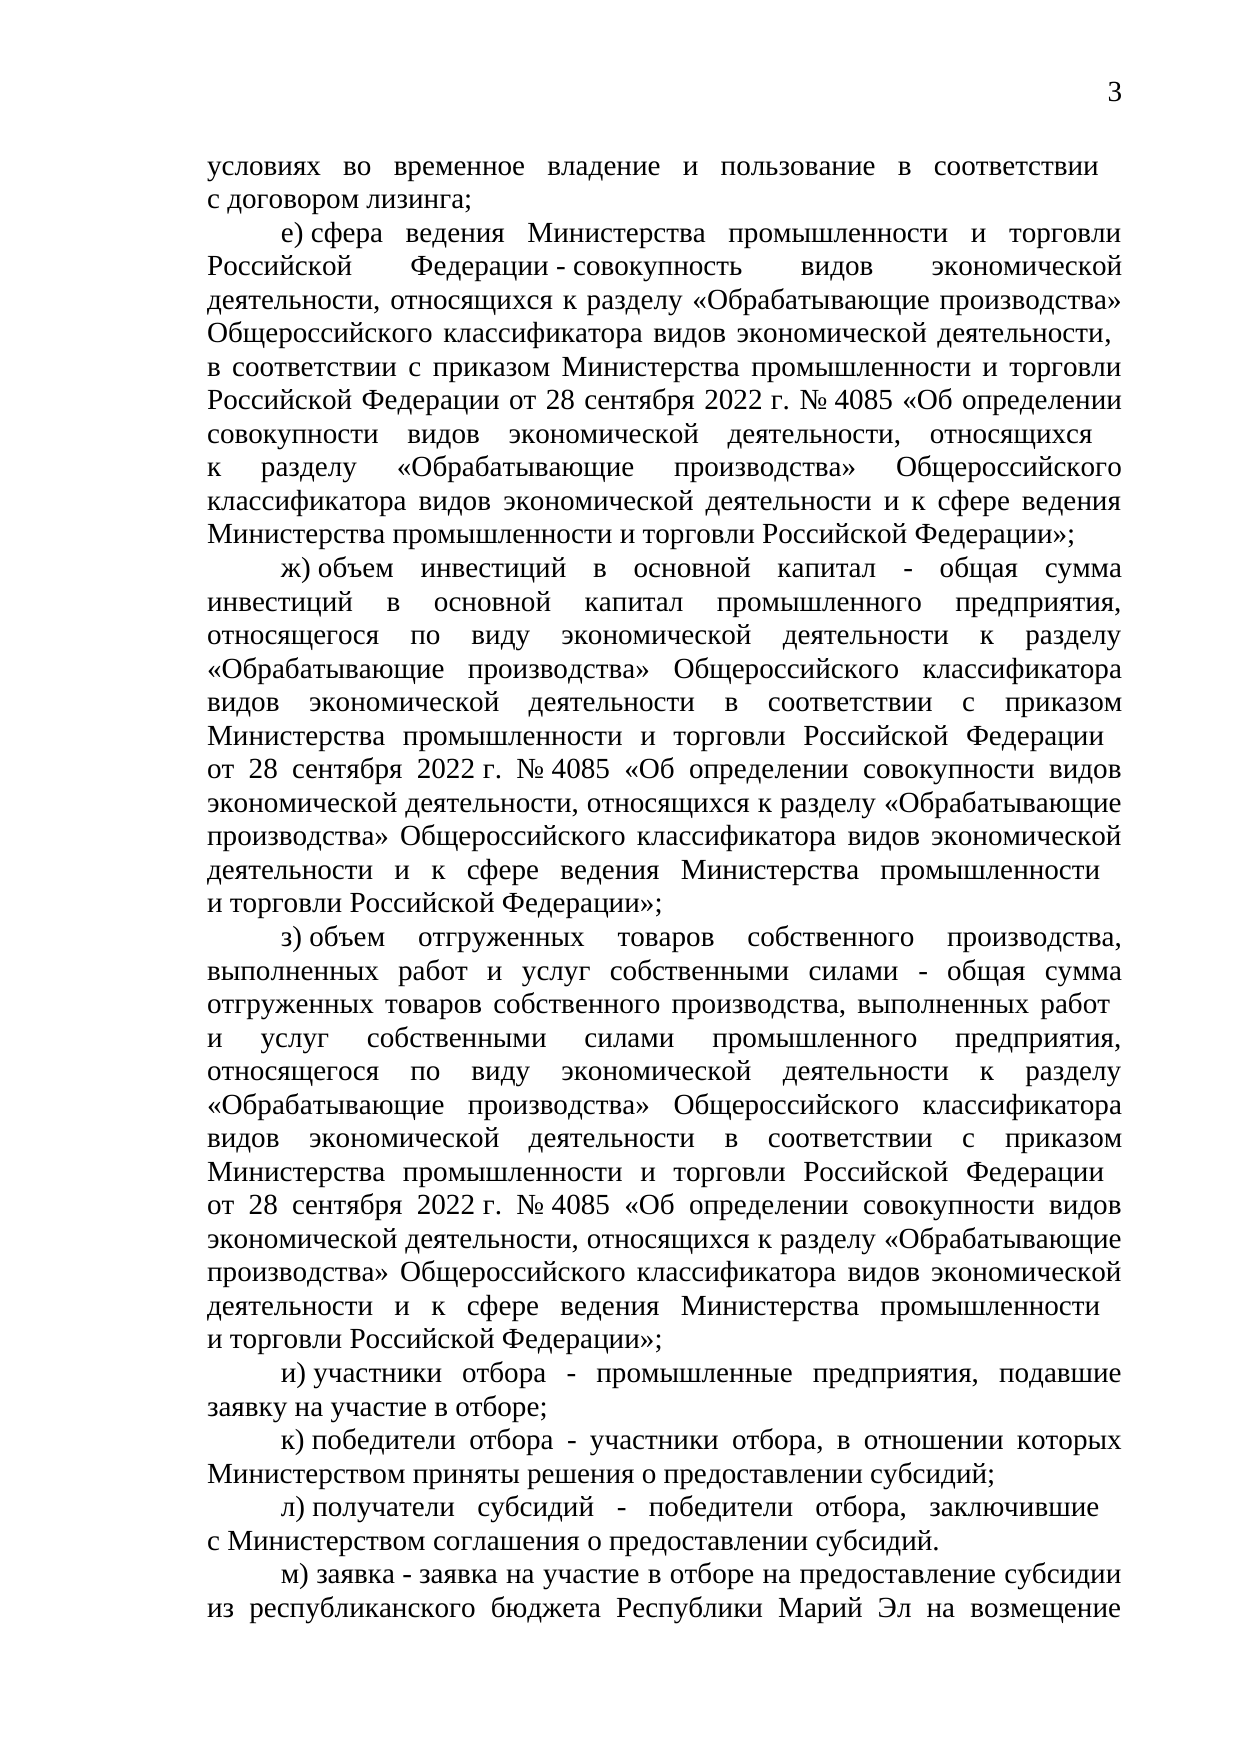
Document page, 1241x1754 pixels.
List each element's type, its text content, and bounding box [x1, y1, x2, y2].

text з) объем отгруженных товаров собственного производства, выполненных работ и услуг собственными силами - общая сумма отгруженных товаров собственного производства, выполненных работ и услуг собственными силами промышленного предприятия, относящегося по виду экономической деятельности к разделу «Обрабатывающие производства» Общероссийского классификатора видов экономической деятельности в соответствии с приказом Министерства промышленности и торговли Российской Федерации от 28 сентября 2022 г. № 4085 «Об определении совокупности видов экономической деятельности, относящихся к разделу «Обрабатывающие производства» Общероссийского классификатора видов экономической деятельности и к сфере ведения Министерства промышленности и торговли Российской Федерации»; [207, 919, 1122, 1355]
text ж) объем инвестиций в основной капитал - общая сумма инвестиций в основной капитал промышленного предприятия, относящегося по виду экономической деятельности к разделу «Обрабатывающие производства» Общероссийского классификатора видов экономической деятельности в соответствии с приказом Министерства промышленности и торговли Российской Федерации от 28 сентября 2022 г. № 4085 «Об определении совокупности видов экономической деятельности, относящихся к разделу «Обрабатывающие производства» Общероссийского классификатора видов экономической деятельности и к сфере ведения Министерства промышленности и торговли Российской Федерации»; [207, 550, 1122, 919]
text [207, 148, 1122, 215]
text к) победители отбора - участники отбора, в отношении которых Министерством приняты решения о предоставлении субсидий; [207, 1422, 1122, 1489]
text е) сфера ведения Министерства промышленности и торговли Российской Федерации - совокупность видов экономической деятельности, относящихся к разделу «Обрабатывающие производства» Общероссийского классификатора видов экономической деятельности, в соответствии с приказом Министерства промышленности и торговли Российской Федерации от 28 сентября 2022 г. № 4085 «Об определении совокупности видов экономической деятельности, относящихся к разделу «Обрабатывающие производства» Общероссийского классификатора видов экономической деятельности и к сфере ведения Министерства промышленности и торговли Российской Федерации»; [207, 215, 1122, 550]
text л) получатели субсидий - победители отбора, заключившие с Министерством соглашения о предоставлении субсидий. [207, 1489, 1122, 1556]
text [207, 1556, 1122, 1623]
text и) участники отбора - промышленные предприятия, подавшие заявку на участие в отборе; [207, 1355, 1122, 1422]
